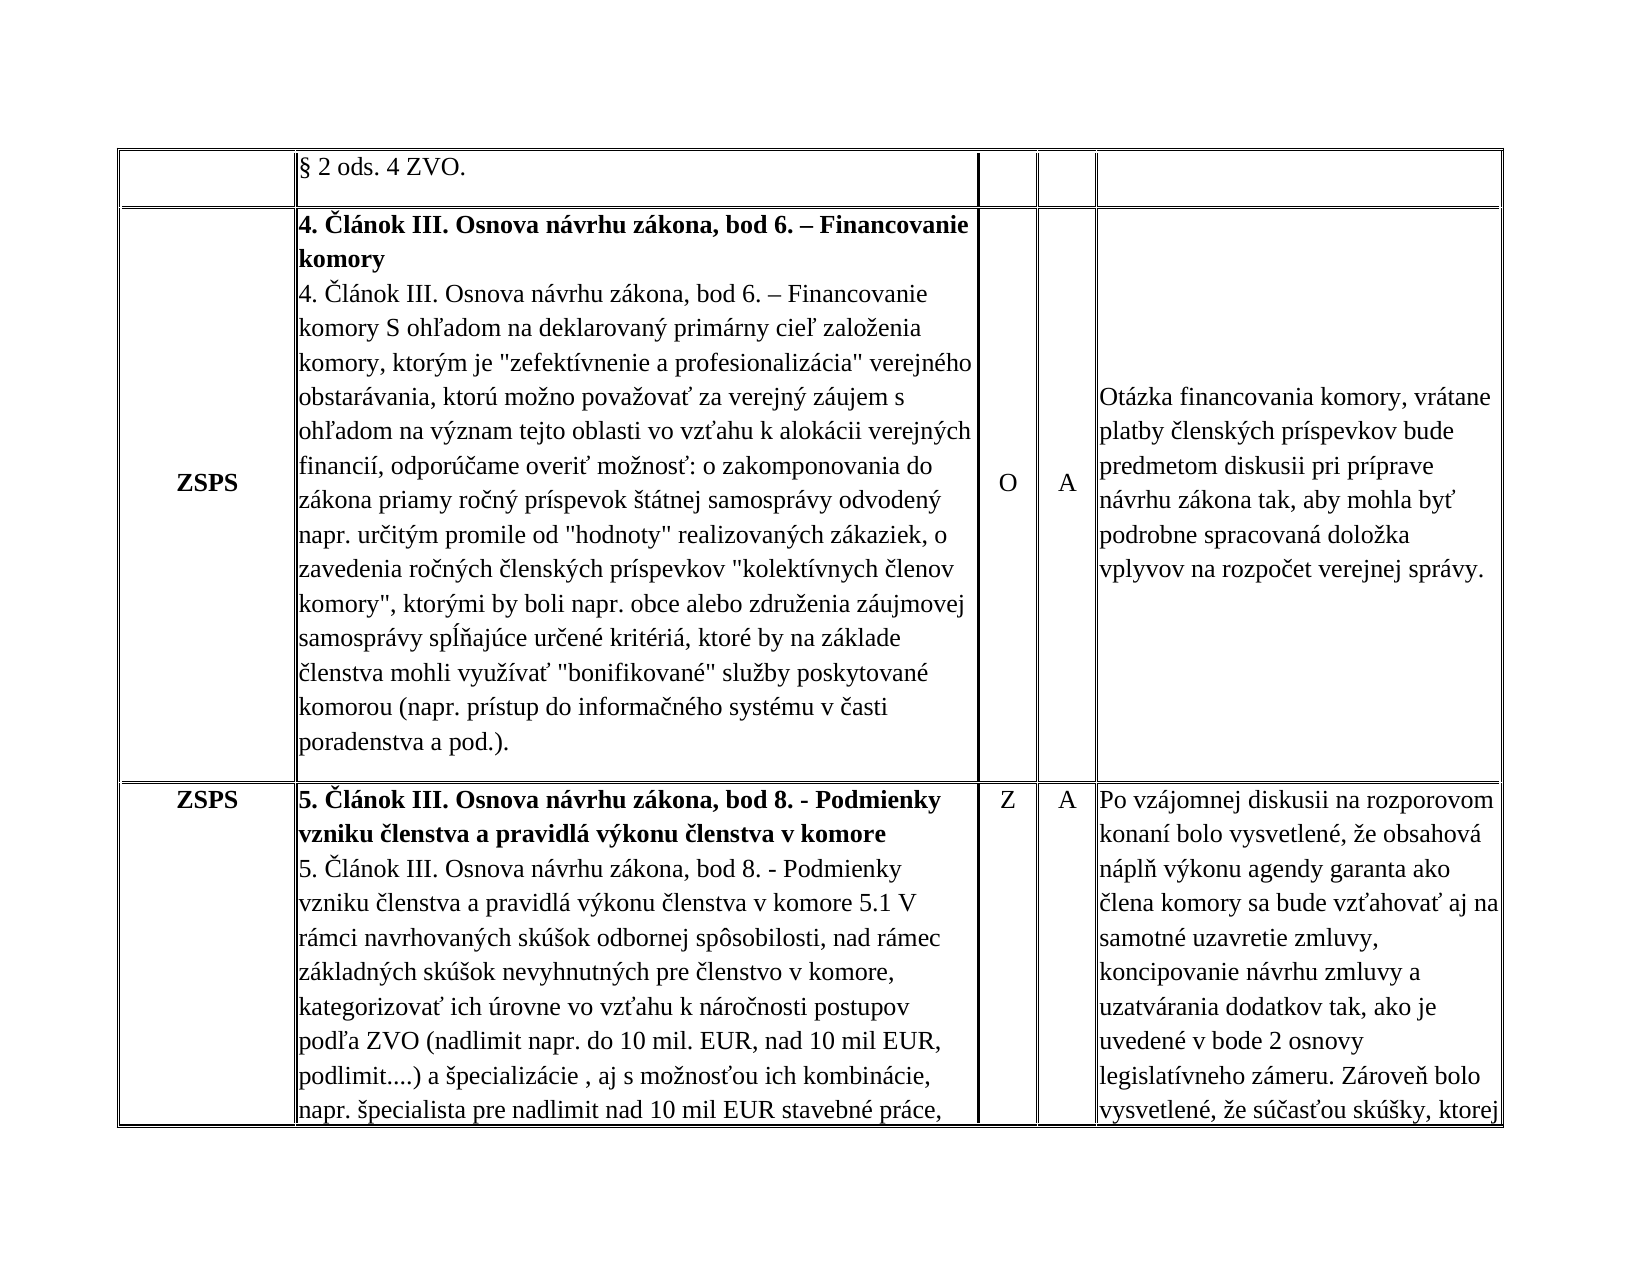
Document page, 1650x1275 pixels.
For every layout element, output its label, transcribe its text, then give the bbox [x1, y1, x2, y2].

table_cell A [1039, 209, 1095, 781]
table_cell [1097, 781, 1502, 1124]
table_cell ZSPS [118, 781, 296, 1124]
table_cell Otázka financovania komory, vrátane platby členských príspevkov bude predmetom diskusii pri príprave návrhu zákona tak, aby mohla byť podrobne spracovaná doložka vplyvov na rozpočet verejnej správy. [1097, 206, 1502, 781]
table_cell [296, 151, 978, 206]
table_cell ZSPS [118, 149, 296, 206]
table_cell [1097, 151, 1501, 206]
table_cell O [978, 151, 1038, 206]
table_cell Z [978, 784, 1038, 1124]
table_cell A [1038, 151, 1097, 206]
table_cell 4. Článok III. Osnova návrhu zákona, bod 6. – Financovanie komory 4. Článok III. Osnova návrhu zákona, bod 6. – Financovanie komory S ohľadom na deklarovaný primárny cieľ založenia komory, ktorým je "zefektívnenie a profesionalizácia" verejného obstarávania, ktorú možno považovať za verejný záujem s ohľadom na význam tejto oblasti vo vzťahu k alokácii verejných financií, odporúčame overiť možnosť: o zakomponovania do zákona priamy ročný príspevok štátnej samosprávy odvodený napr. určitým promile od "hodnoty" realizovaných zákaziek, o zavedenia ročných členských príspevkov "kolektívnych členov komory", ktorými by boli napr. obce alebo združenia záujmovej samosprávy spĺňajúce určené kritériá, ktoré by na základe členstva mohli využívať "bonifikované" služby poskytované komorou (napr. prístup do informačného systému v časti poradenstva a pod.). [298, 209, 977, 781]
table_cell O [980, 209, 1036, 781]
table_cell ZSPS [118, 206, 296, 781]
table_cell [296, 784, 978, 1124]
table_cell A [1038, 784, 1097, 1124]
